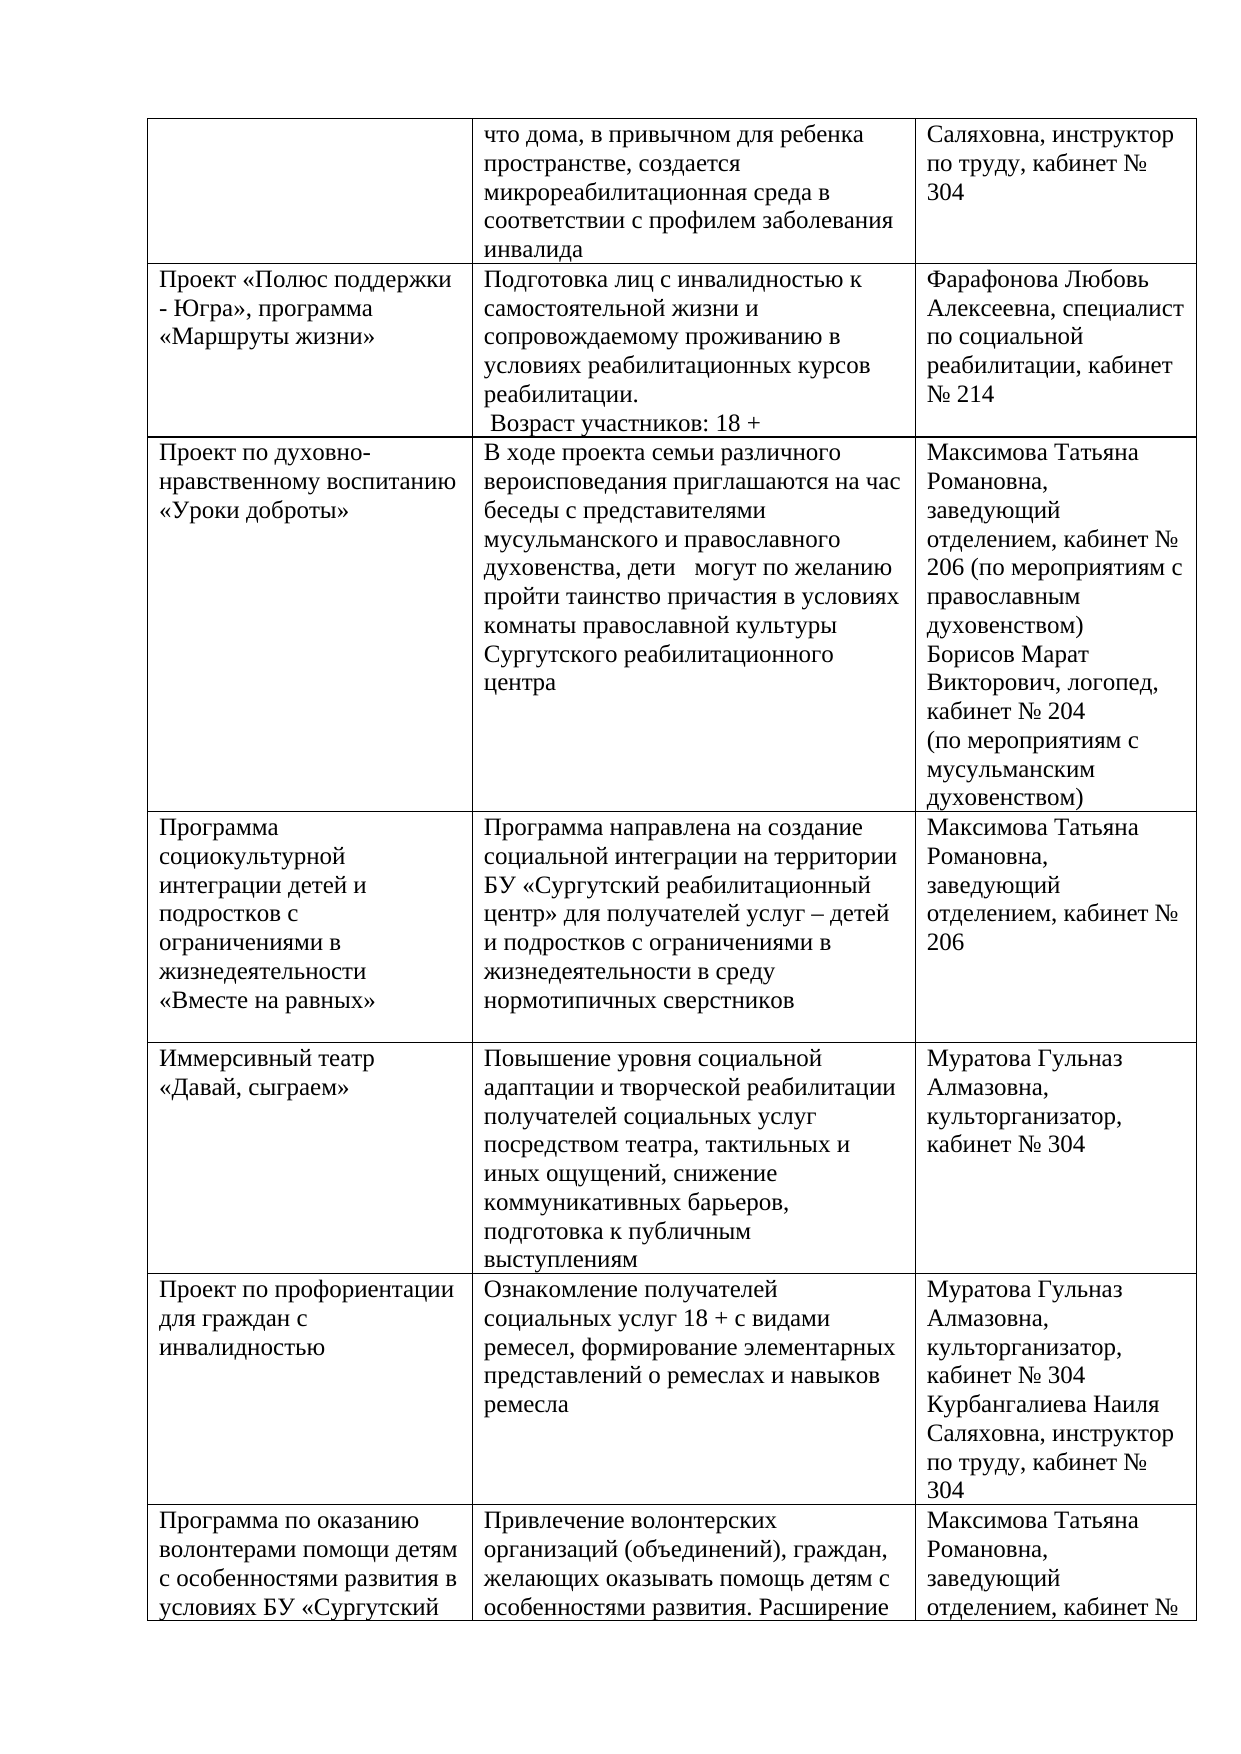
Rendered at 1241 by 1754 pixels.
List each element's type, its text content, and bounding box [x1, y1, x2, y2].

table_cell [473, 1505, 915, 1620]
table_cell Подготовка лиц с инвалидностью к самостоятельной жизни и сопровождаемому проживанию в условиях реабилитационных курсов реабилитации. Возраст участников: 18 + [473, 264, 915, 436]
table_cell В ходе проекта семьи различного вероисповедания приглашаются на час беседы с представителями мусульманского и православного духовенства, дети могут по желанию пройти таинство причастия в условиях комнаты православной культуры Сургутского реабилитационного центра [473, 438, 915, 811]
table_cell Муратова Гульназ Алмазовна, культорганизатор, кабинет № 304 [916, 1043, 1196, 1273]
table_cell Программа социокультурной интеграции детей и подростков с ограничениями в жизнедеятельности «Вместе на равных» [148, 812, 472, 1042]
table_cell Проект по духовно-нравственному воспитанию «Уроки доброты» [148, 438, 472, 811]
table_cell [916, 119, 1196, 263]
table_cell Проект по профориентации для граждан с инвалидностью [148, 1274, 472, 1504]
table_cell Повышение уровня социальной адаптации и творческой реабилитации получателей социальных услуг посредством театра, тактильных и иных ощущений, снижение коммуникативных барьеров, подготовка к публичным выступлениям [473, 1043, 915, 1273]
table_cell Ознакомление получателей социальных услуг 18 + с видами ремесел, формирование элементарных представлений о ремеслах и навыков ремесла [473, 1274, 915, 1504]
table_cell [148, 1505, 472, 1620]
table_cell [473, 119, 915, 263]
table_cell Максимова Татьяна Романовна, заведующий отделением, кабинет № 206 [916, 812, 1196, 1042]
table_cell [148, 119, 472, 263]
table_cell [916, 1505, 1196, 1620]
table_cell Проект «Полюс поддержки - Югра», программа «Маршруты жизни» [148, 264, 472, 436]
table_cell Программа направлена на создание социальной интеграции на территории БУ «Сургутский реабилитационный центр» для получателей услуг – детей и подростков с ограничениями в жизнедеятельности в среду нормотипичных сверстников [473, 812, 915, 1042]
table_cell Фарафонова Любовь Алексеевна, специалист по социальной реабилитации, кабинет № 214 [916, 264, 1196, 436]
table_cell Муратова Гульназ Алмазовна, культорганизатор, кабинет № 304 Курбангалиева Наиля Саляховна, инструктор по труду, кабинет № 304 [916, 1274, 1196, 1504]
table_cell Максимова Татьяна Романовна, заведующий отделением, кабинет № 206 (по мероприятиям с православным духовенством) Борисов Марат Викторович, логопед, кабинет № 204 (по мероприятиям с мусульманским духовенством) [916, 438, 1196, 811]
table_cell Иммерсивный театр «Давай, сыграем» [148, 1043, 472, 1273]
